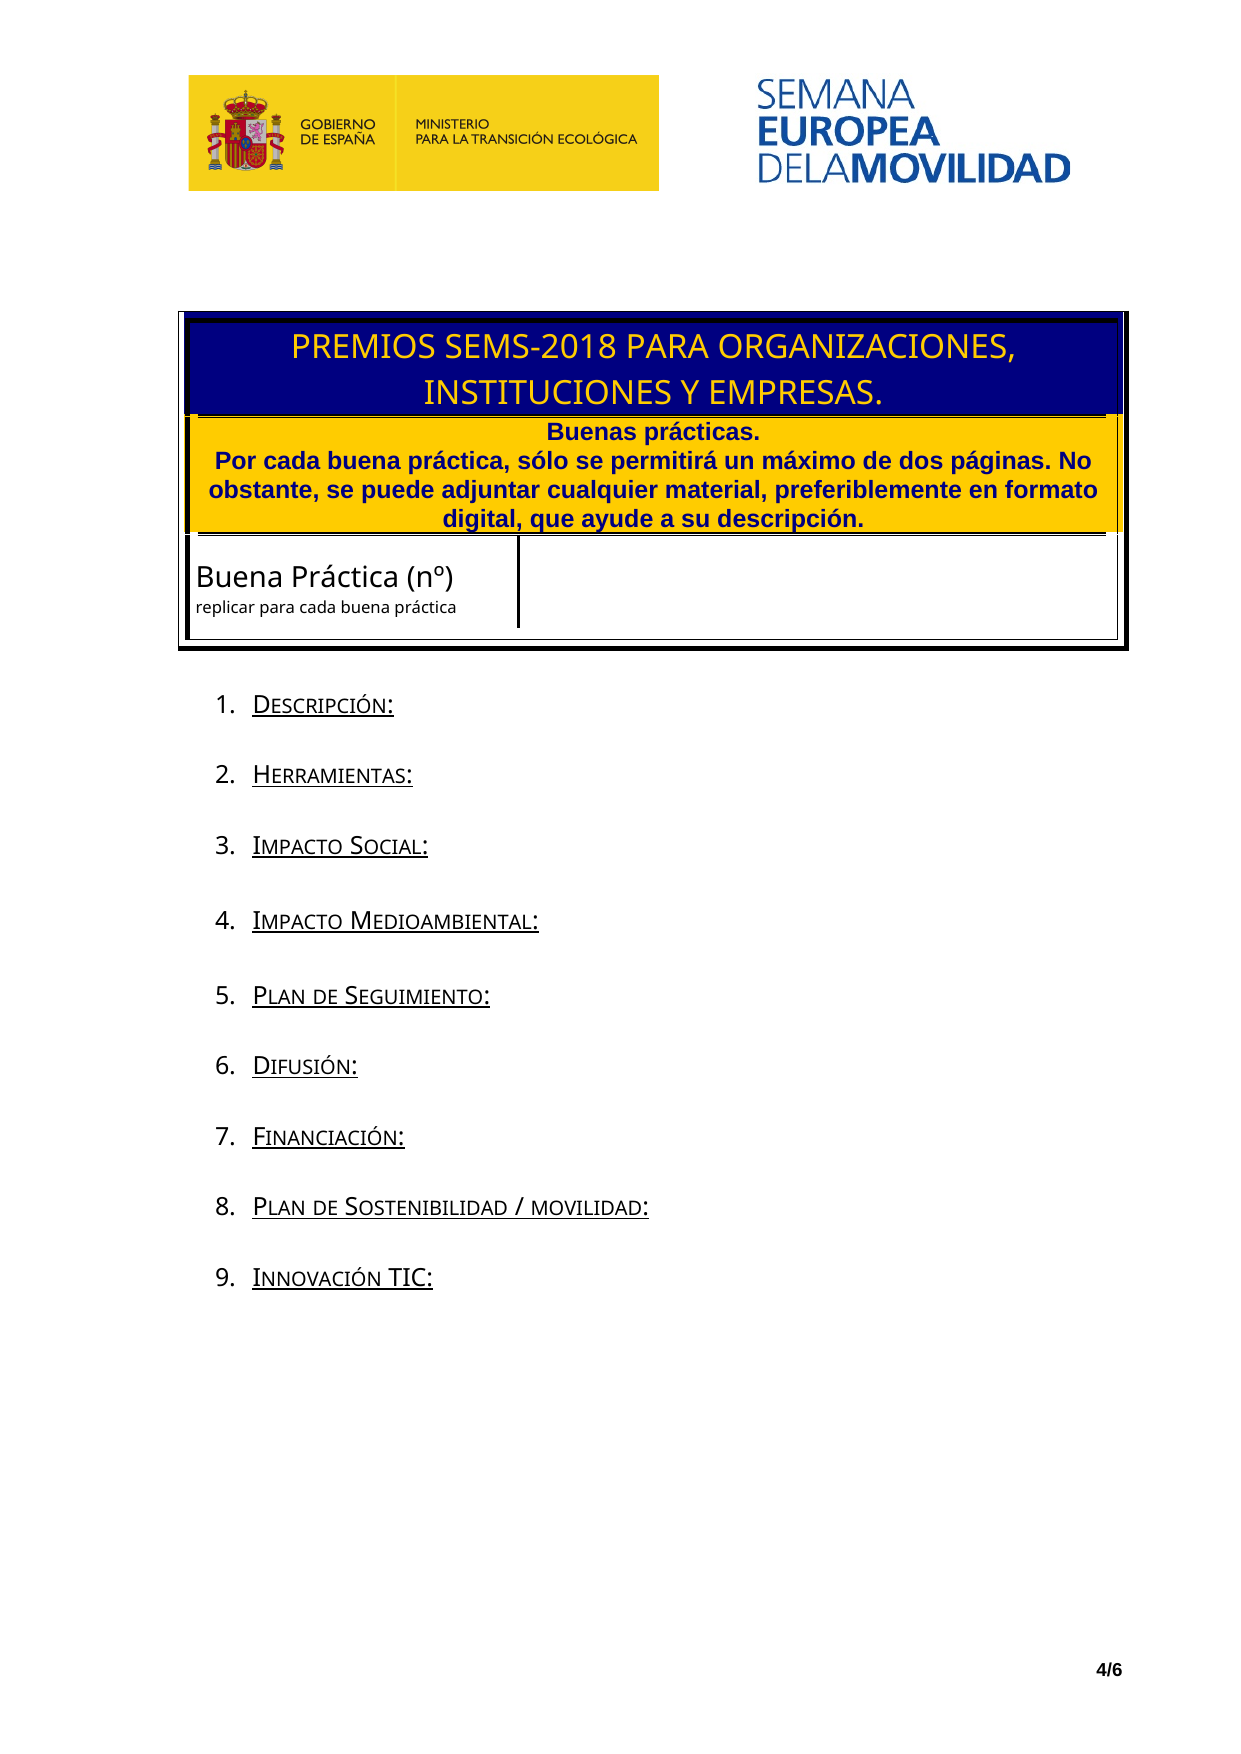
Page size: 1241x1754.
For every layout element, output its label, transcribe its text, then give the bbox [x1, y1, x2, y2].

list Descripción: [215, 686, 1122, 720]
table_cell Buenas prácticas. Por cada buena práctica, sólo se permitirá un máximo de dos páginas. No obstante, se puede adjuntar cualquier material, preferiblemente en formato digital, que ayude a su descripción. [190, 414, 1117, 532]
list Herramientas: [215, 757, 1122, 791]
table_cell [518, 532, 1117, 639]
picture [755, 73, 1071, 193]
list Impacto Medioambiental: [215, 902, 1122, 936]
picture [188, 75, 659, 191]
table_cell Buena Práctica (nº) replicar para cada buena práctica [190, 532, 518, 639]
list Plan de Sostenibilidad / movilidad: [215, 1189, 1122, 1223]
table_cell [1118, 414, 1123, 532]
list Innovación TIC: [215, 1259, 1122, 1293]
list Difusión: [215, 1048, 1122, 1082]
table_header PREMIOS SEMS-2018 PARA ORGANIZACIONES, INSTITUCIONES Y EMPRESAS. [184, 312, 1123, 414]
list Financiación: [215, 1118, 1122, 1152]
table_cell [1118, 532, 1123, 639]
list Impacto Social: [215, 827, 1122, 861]
list Plan de Seguimiento: [215, 977, 1122, 1011]
